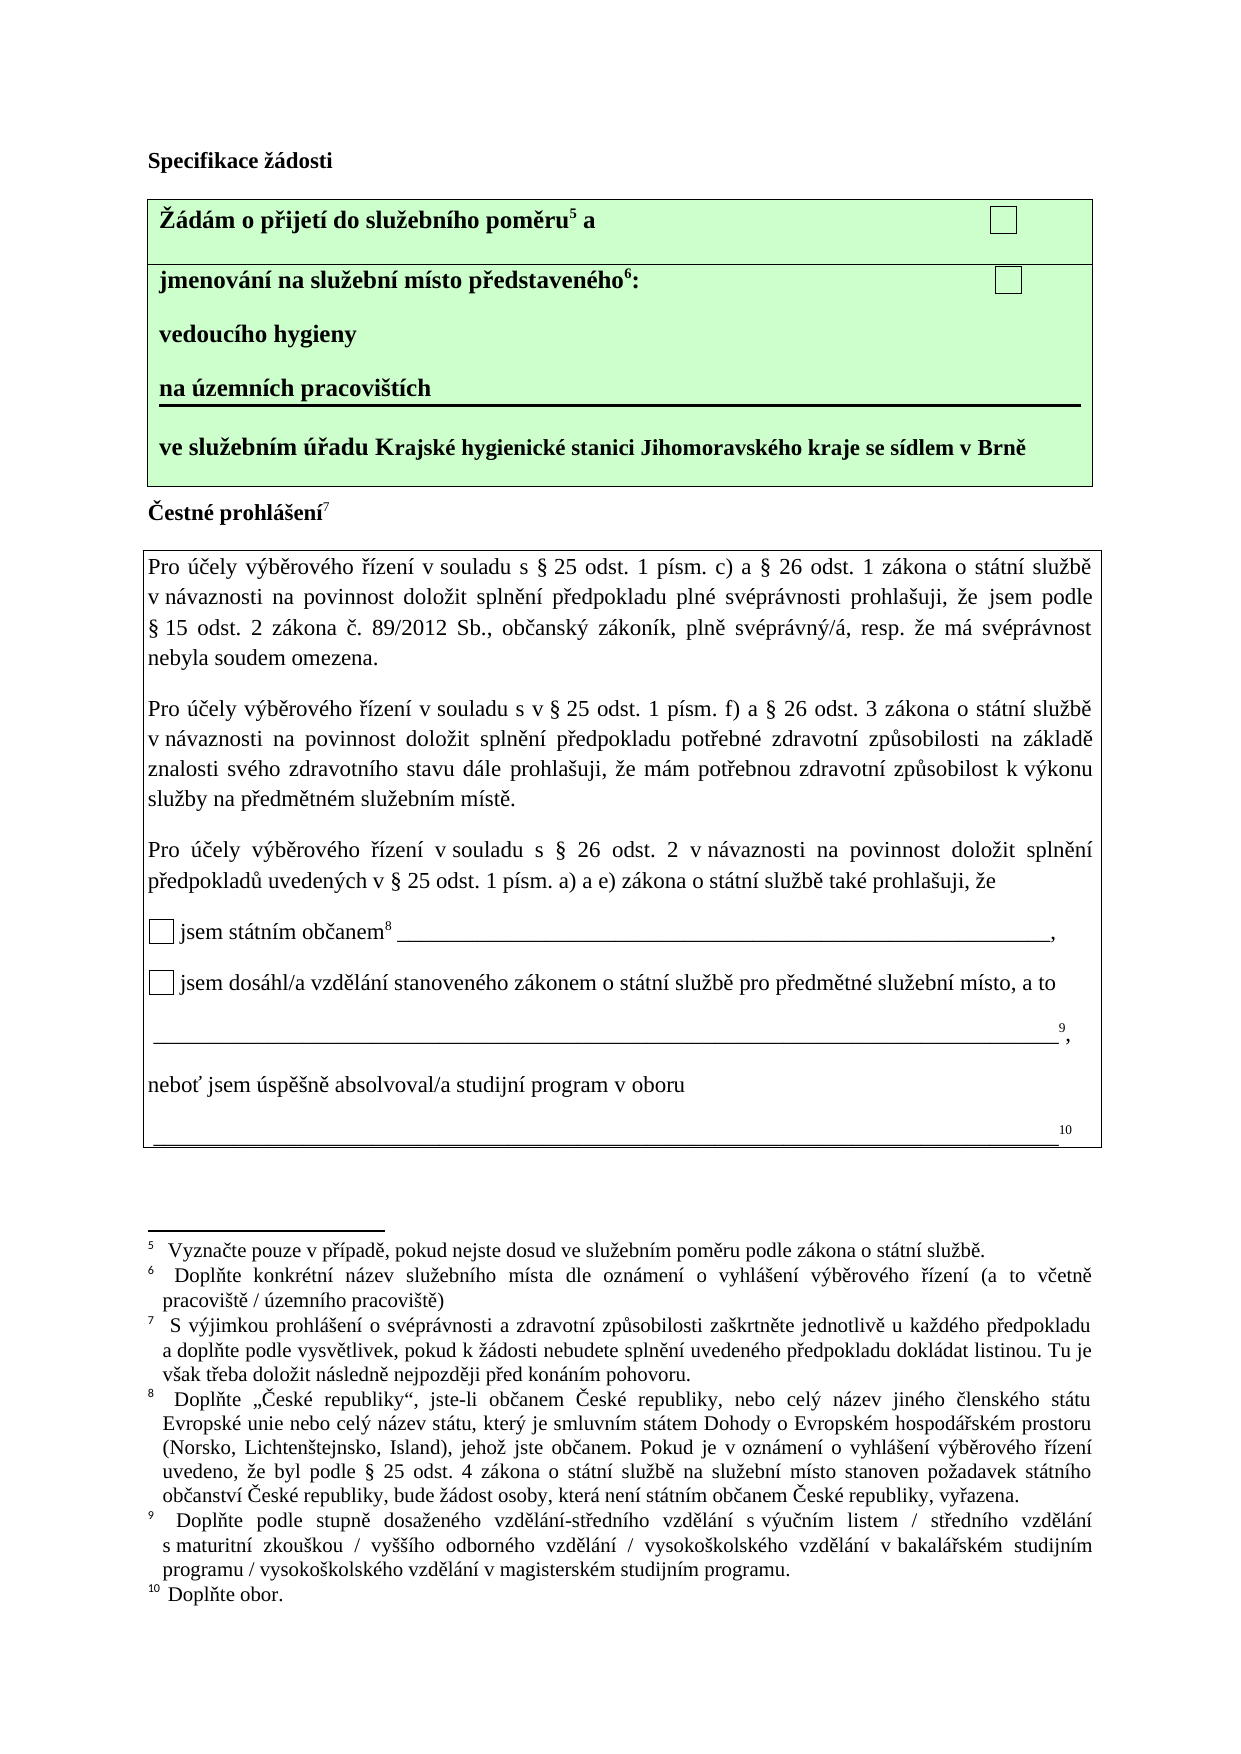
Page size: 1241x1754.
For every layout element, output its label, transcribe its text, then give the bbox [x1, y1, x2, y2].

text Specifikace žádosti [148, 148, 1093, 174]
text _______________________________________________________________________________ [144, 1119, 1101, 1147]
text Pro účely výběrového řízení v souladu s § 25 odst. 1 písm. c) a § 26 odst. 1 zákona o státní službě v návaznosti na povinnost doložit splnění předpokladu plné svéprávnosti prohlašuji, že jsem podle § 15 odst. 2 zákona č. 89/2012 Sb., občanský zákoník, plně svéprávný/á, resp. že má svéprávnost nebyla soudem omezena. [144, 551, 1101, 670]
text _______________________________________________________________________________, [144, 1017, 1101, 1046]
text jsem dosáhl/a vzdělání stanoveného zákonem o státní službě pro předmětné služební místo, a to [144, 966, 1101, 995]
text Čestné prohlášení [148, 499, 1093, 525]
text Pro účely výběrového řízení v souladu s § 26 odst. 2 v návaznosti na povinnost doložit splnění předpokladů uvedených v § 25 odst. 1 písm. a) a e) zákona o státní službě také prohlašuji, že [144, 833, 1101, 893]
text Pro účely výběrového řízení v souladu s v § 25 odst. 1 písm. f) a § 26 odst. 3 zákona o státní službě v návaznosti na povinnost doložit splnění předpokladu potřebné zdravotní způsobilosti na základě znalosti svého zdravotního stavu dále prohlašuji, že mám potřebnou zdravotní způsobilost k výkonu služby na předmětném služebním místě. [144, 692, 1101, 812]
text neboť jsem úspěšně absolvoval/a studijní program v oboru [144, 1068, 1101, 1097]
table_header Žádám o přijetí do služebního poměru a [148, 200, 1092, 264]
text jsem státním občanem _________________________________________________________, [144, 915, 1101, 944]
table_cell jmenování na služební místo představeného: vedoucího hygieny na územních pracovištích ve služebním úřadu Krajské hygienické stanici Jihomoravského kraje se sídlem v Brně [148, 265, 1092, 486]
